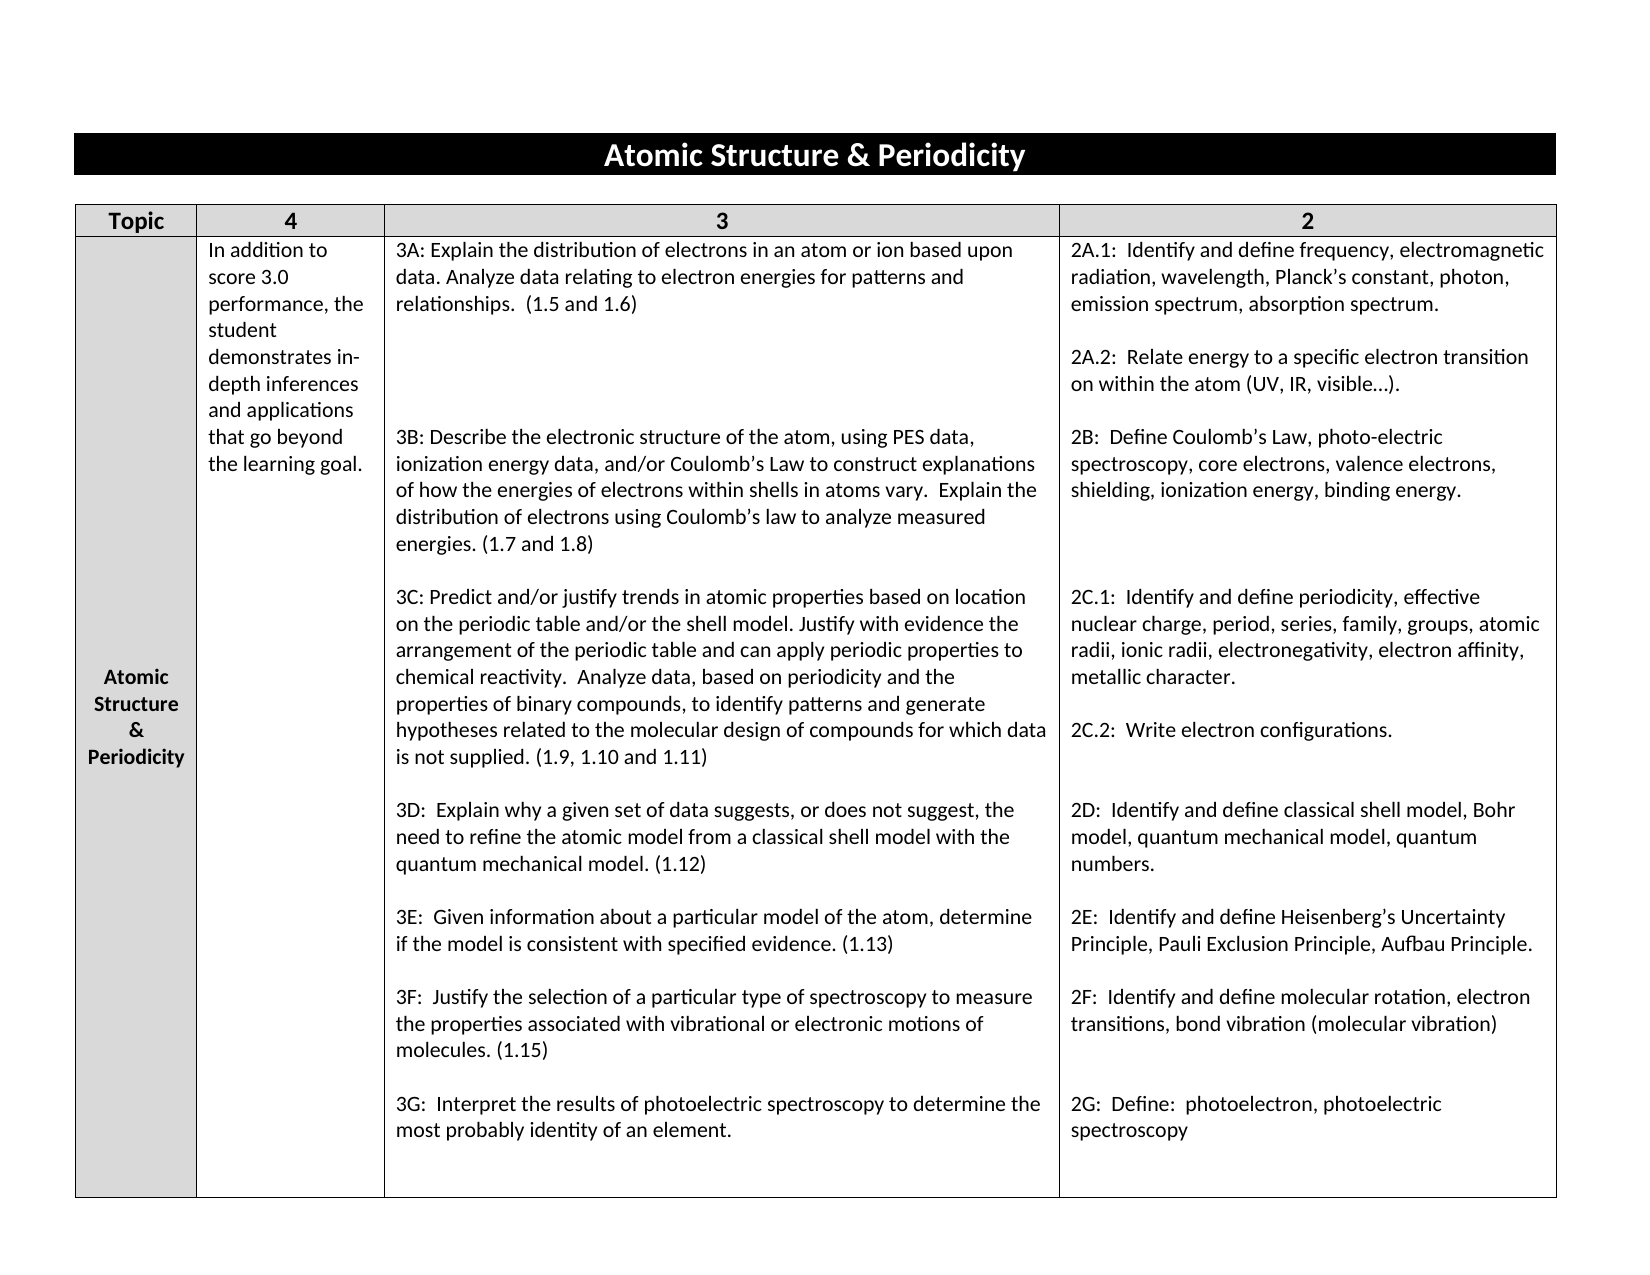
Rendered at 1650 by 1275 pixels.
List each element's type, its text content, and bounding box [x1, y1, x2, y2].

table_cell 2A.1: Identify and define frequency, electromagnetic radiation, wavelength, Planck’s constant, photon, emission spectrum, absorption spectrum. 2A.2: Relate energy to a specific electron transition on within the atom (UV, IR, visible…). 2B: Define Coulomb’s Law, photo-electric spectroscopy, core electrons, valence electrons, shielding, ionization energy, binding energy. 2C.1: Identify and define periodicity, effective nuclear charge, period, series, family, groups, atomic radii, ionic radii, electronegativity, electron affinity, metallic character. 2C.2: Write electron configurations. 2D: Identify and define classical shell model, Bohr model, quantum mechanical model, quantum numbers. 2E: Identify and define Heisenberg’s Uncertainty Principle, Pauli Exclusion Principle, Aufbau Principle. 2F: Identify and define molecular rotation, electron transitions, bond vibration (molecular vibration) 2G: Define: photoelectron, photoelectric spectroscopy [1060, 237, 1556, 1197]
table_header Topic [76, 205, 196, 236]
table_header 2 [1060, 205, 1556, 236]
table_cell 3A: Explain the distribution of electrons in an atom or ion based upon data. Analyze data relating to electron energies for patterns and relationships. (1.5 and 1.6) 3B: Describe the electronic structure of the atom, using PES data, ionization energy data, and/or Coulomb’s Law to construct explanations of how the energies of electrons within shells in atoms vary. Explain the distribution of electrons using Coulomb’s law to analyze measured energies. (1.7 and 1.8) 3C: Predict and/or justify trends in atomic properties based on location on the periodic table and/or the shell model. Justify with evidence the arrangement of the periodic table and can apply periodic properties to chemical reactivity. Analyze data, based on periodicity and the properties of binary compounds, to identify patterns and generate hypotheses related to the molecular design of compounds for which data is not supplied. (1.9, 1.10 and 1.11) 3D: Explain why a given set of data suggests, or does not suggest, the need to refine the atomic model from a classical shell model with the quantum mechanical model. (1.12) 3E: Given information about a particular model of the atom, determine if the model is consistent with specified evidence. (1.13) 3F: Justify the selection of a particular type of spectroscopy to measure the properties associated with vibrational or electronic motions of molecules. (1.15) 3G: Interpret the results of photoelectric spectroscopy to determine the most probably identity of an element. [385, 237, 1059, 1197]
table_cell Atomic Structure & Periodicity [76, 237, 196, 1197]
table_header Atomic Structure & Periodicity [76, 134, 1555, 174]
table_cell In addition to score 3.0 performance, the student demonstrates in-depth inferences and applications that go beyond the learning goal. [197, 237, 384, 1197]
table_header 4 [197, 205, 384, 236]
table_header 3 [385, 205, 1059, 236]
